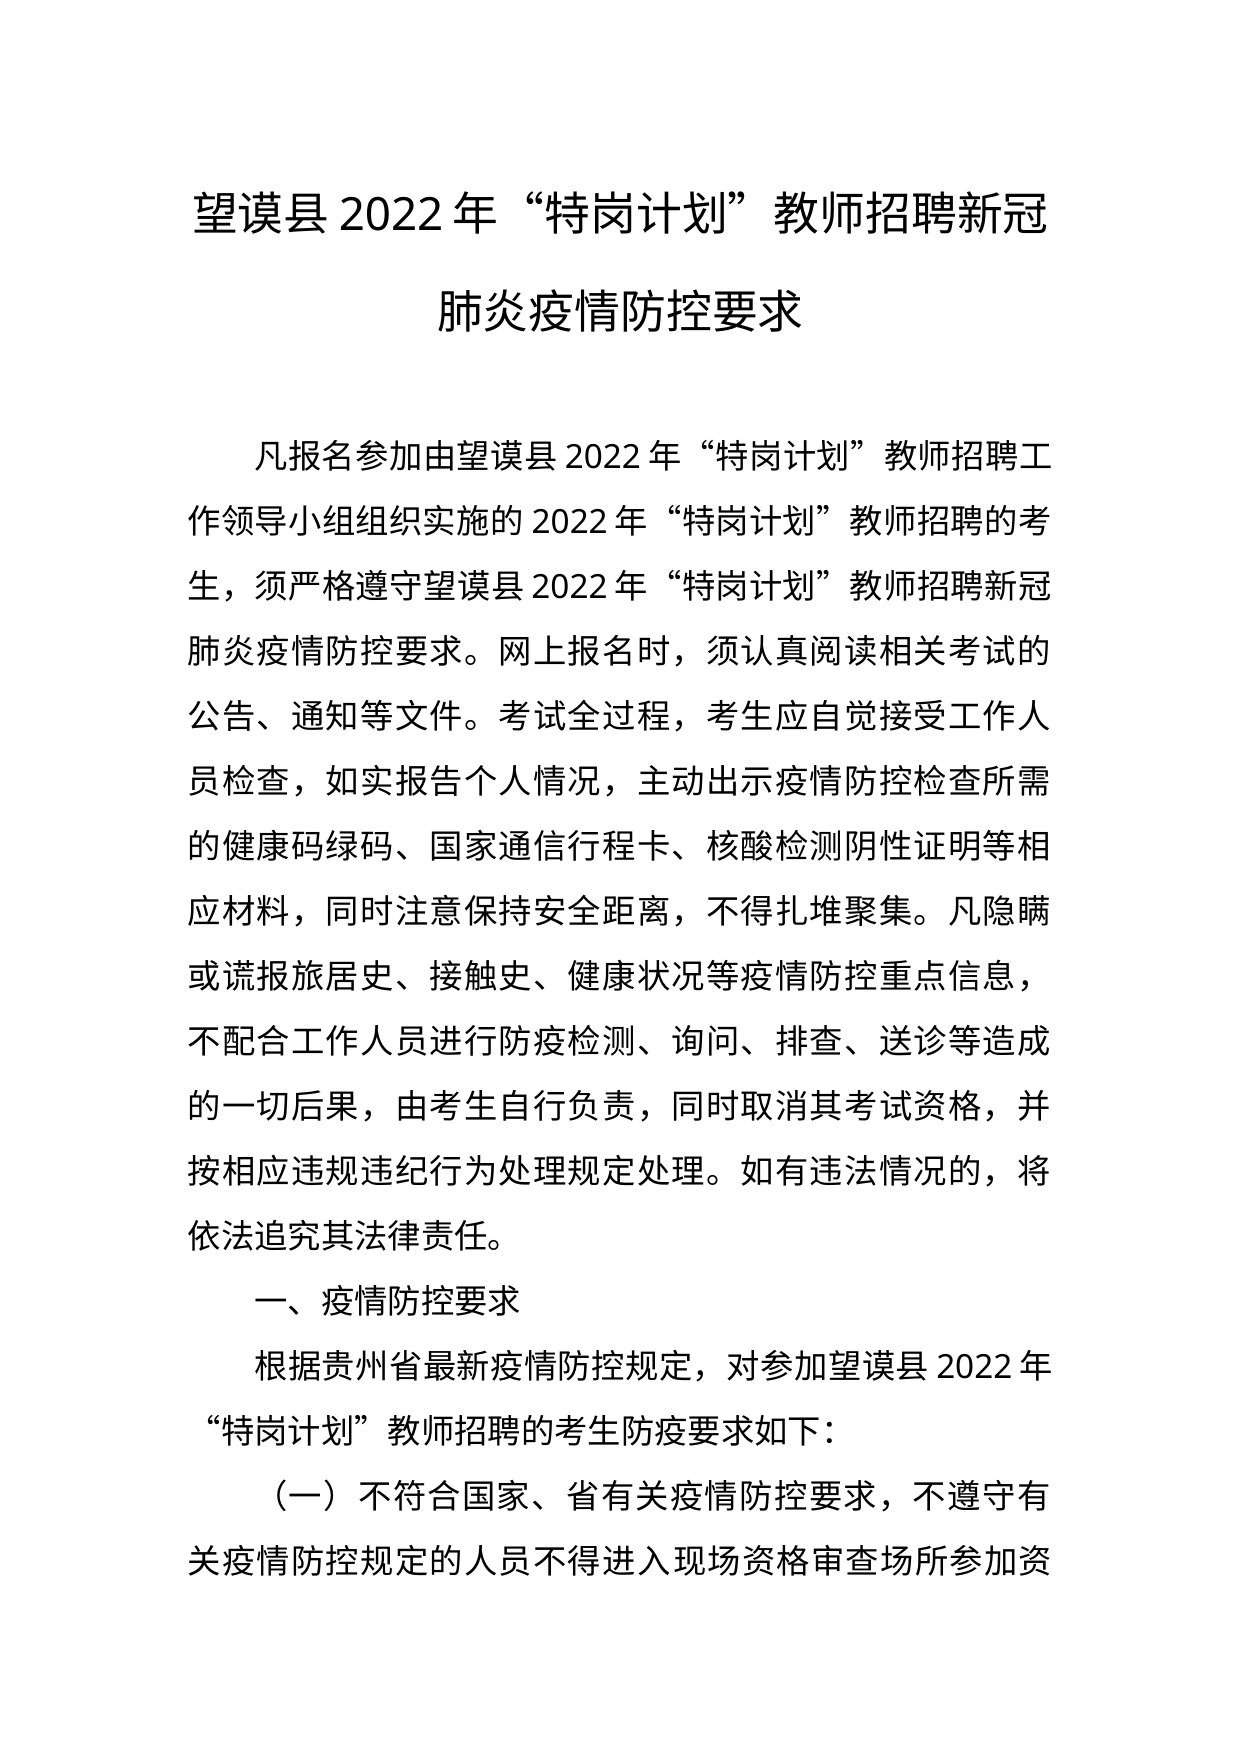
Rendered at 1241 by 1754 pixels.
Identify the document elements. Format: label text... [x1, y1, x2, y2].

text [187, 1462, 1053, 1592]
text 一、疫情防控要求 [187, 1267, 1053, 1332]
text 凡报名参加由望谟县2022年“特岗计划”教师招聘工作领导小组组织实施的2022年“特岗计划”教师招聘的考生，须严格遵守望谟县2022年“特岗计划”教师招聘新冠肺炎疫情防控要求。网上报名时，须认真阅读相关考试的公告、通知等文件。考试全过程，考生应自觉接受工作人员检查，如实报告个人情况，主动出示疫情防控检查所需的健康码绿码、国家通信行程卡、核酸检测阴性证明等相应材料，同时注意保持安全距离，不得扎堆聚集。凡隐瞒或谎报旅居史、接触史、健康状况等疫情防控重点信息，不配合工作人员进行防疫检测、询问、排查、送诊等造成的一切后果，由考生自行负责，同时取消其考试资格，并按相应违规违纪行为处理规定处理。如有违法情况的，将依法追究其法律责任。 [187, 422, 1053, 1267]
text 根据贵州省最新疫情防控规定，对参加望谟县2022年“特岗计划”教师招聘的考生防疫要求如下： [187, 1332, 1053, 1462]
subtitle 望谟县2022年“特岗计划”教师招聘新冠肺炎疫情防控要求 [187, 162, 1053, 357]
